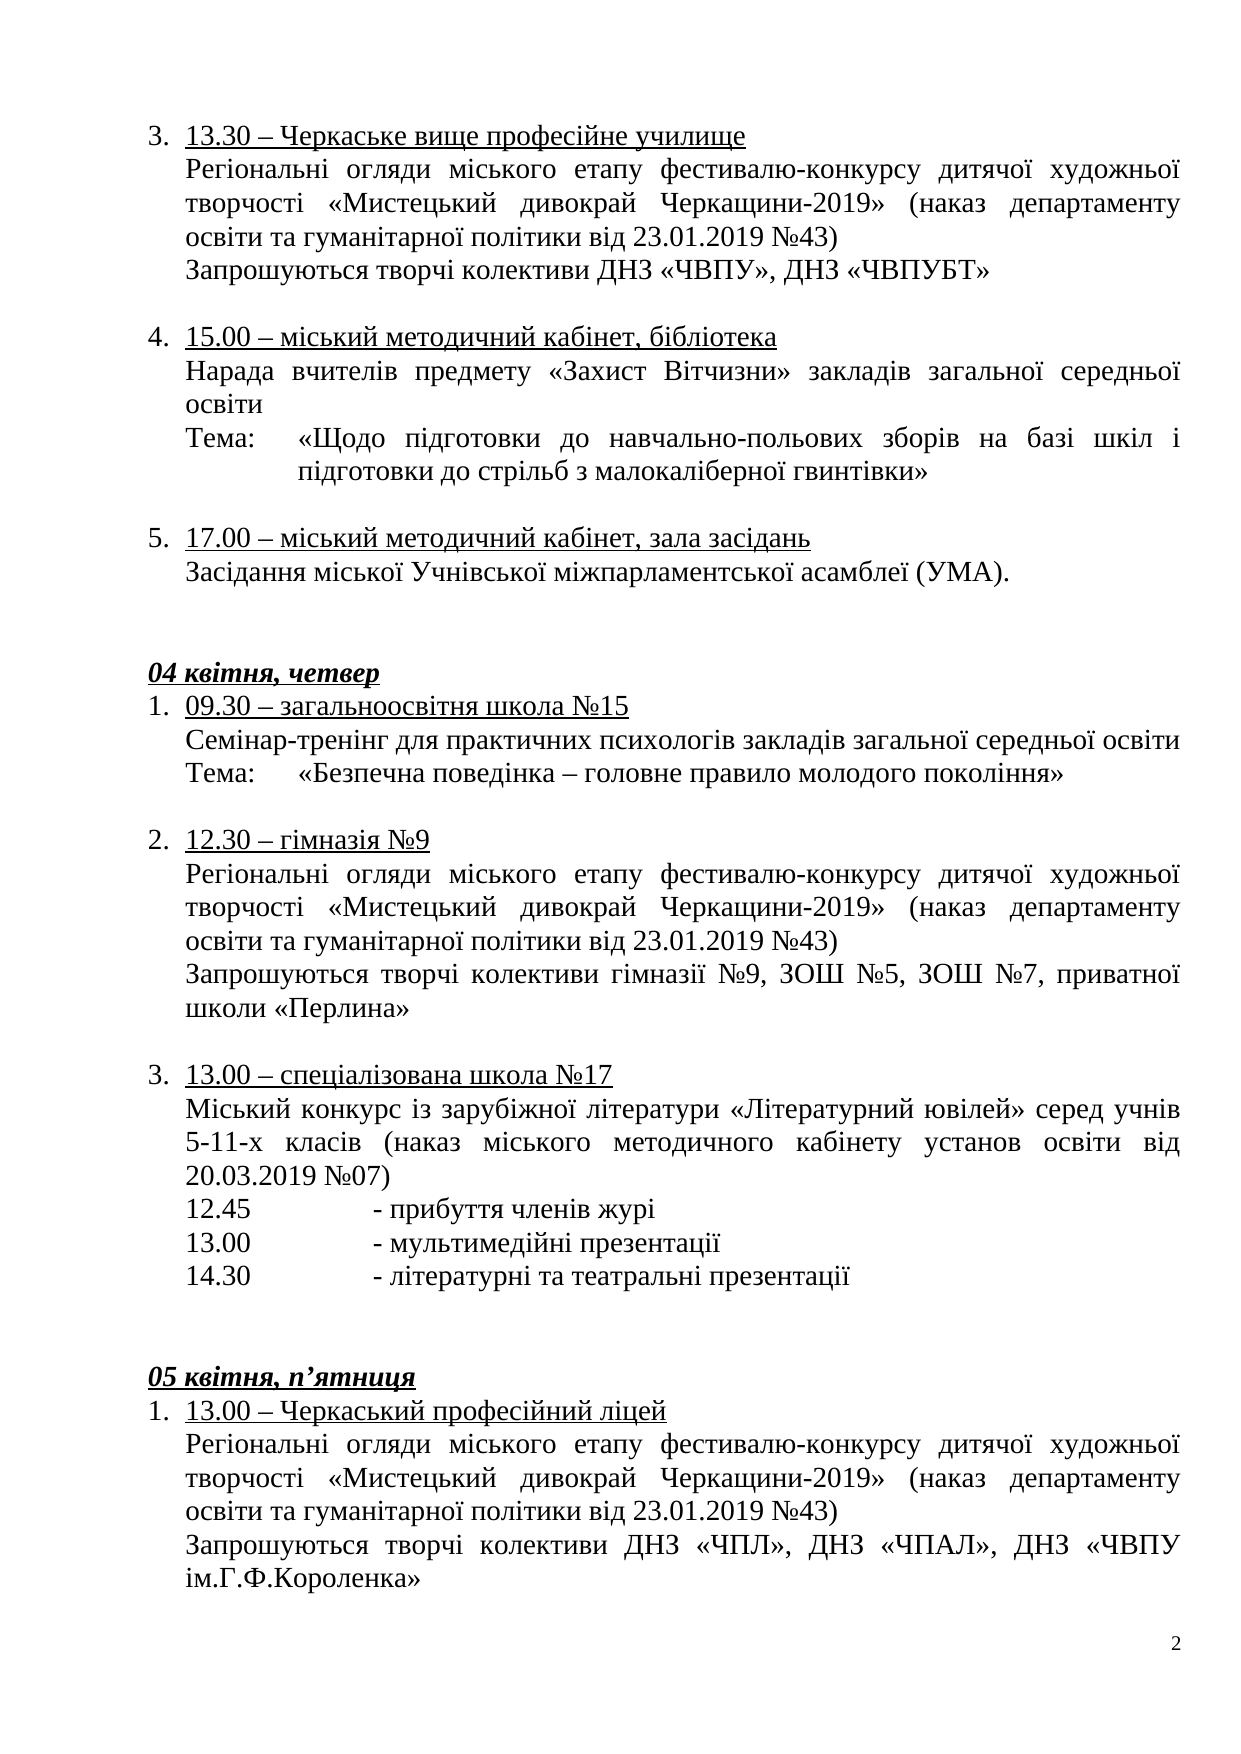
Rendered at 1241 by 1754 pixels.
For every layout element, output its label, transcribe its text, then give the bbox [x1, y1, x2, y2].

text Нарада вчителів предмету «Захист Вітчизни» закладів загальної середньої освіти [185, 353, 1181, 420]
text 13.00 - мультимедійні презентації [185, 1225, 1181, 1258]
text Запрошуються творчі колективи ДНЗ «ЧВПУ», ДНЗ «ЧВПУБТ» [185, 252, 1181, 286]
text Засідання міської Учнівської міжпарламентської асамблеї (УМА). [148, 554, 1181, 588]
list 13.00 – спеціалізована школа №17 [148, 1057, 1181, 1091]
text Запрошуються творчі колективи ДНЗ «ЧПЛ», ДНЗ «ЧПАЛ», ДНЗ «ЧВПУ ім.Г.Ф.Короленка» [185, 1527, 1181, 1594]
text Тема: «Щодо підготовки до навчально-польових зборів на базі шкіл і підготовки до стрільб з малокаліберної гвинтівки» [185, 420, 1181, 487]
text Тема: «Безпечна поведінка – головне правило молодого покоління» [185, 755, 1181, 789]
text 04 квітня, четвер [148, 655, 1181, 688]
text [185, 152, 1181, 252]
list 15.00 – міський методичний кабінет, бібліотека [148, 319, 1181, 353]
list 13.00 – Черкаський професійний ліцей [148, 1393, 1181, 1426]
text Семінар-тренінг для практичних психологів закладів загальної середньої освіти [185, 722, 1181, 755]
text Запрошуються творчі колективи гімназії №9, ЗОШ №5, ЗОШ №7, приватної школи «Перлина» [185, 957, 1181, 1024]
list 12.30 – гімназія №9 [148, 822, 1181, 856]
list 13.30 – Черкаське вище професійне училище [148, 118, 1181, 152]
text Міський конкурс із зарубіжної літератури «Літературний ювілей» серед учнів 5-11-х класів (наказ міського методичного кабінету установ освіти від 20.03.2019 №07) [185, 1091, 1181, 1191]
text 14.30 - літературні та театральні презентації [185, 1258, 1181, 1292]
text 05 квітня, п’ятниця [148, 1359, 1181, 1393]
list 09.30 – загальноосвітня школа №15 [148, 688, 1181, 722]
text 12.45 - прибуття членів журі [185, 1191, 1181, 1225]
list 17.00 – міський методичний кабінет, зала засідань [148, 521, 1181, 554]
